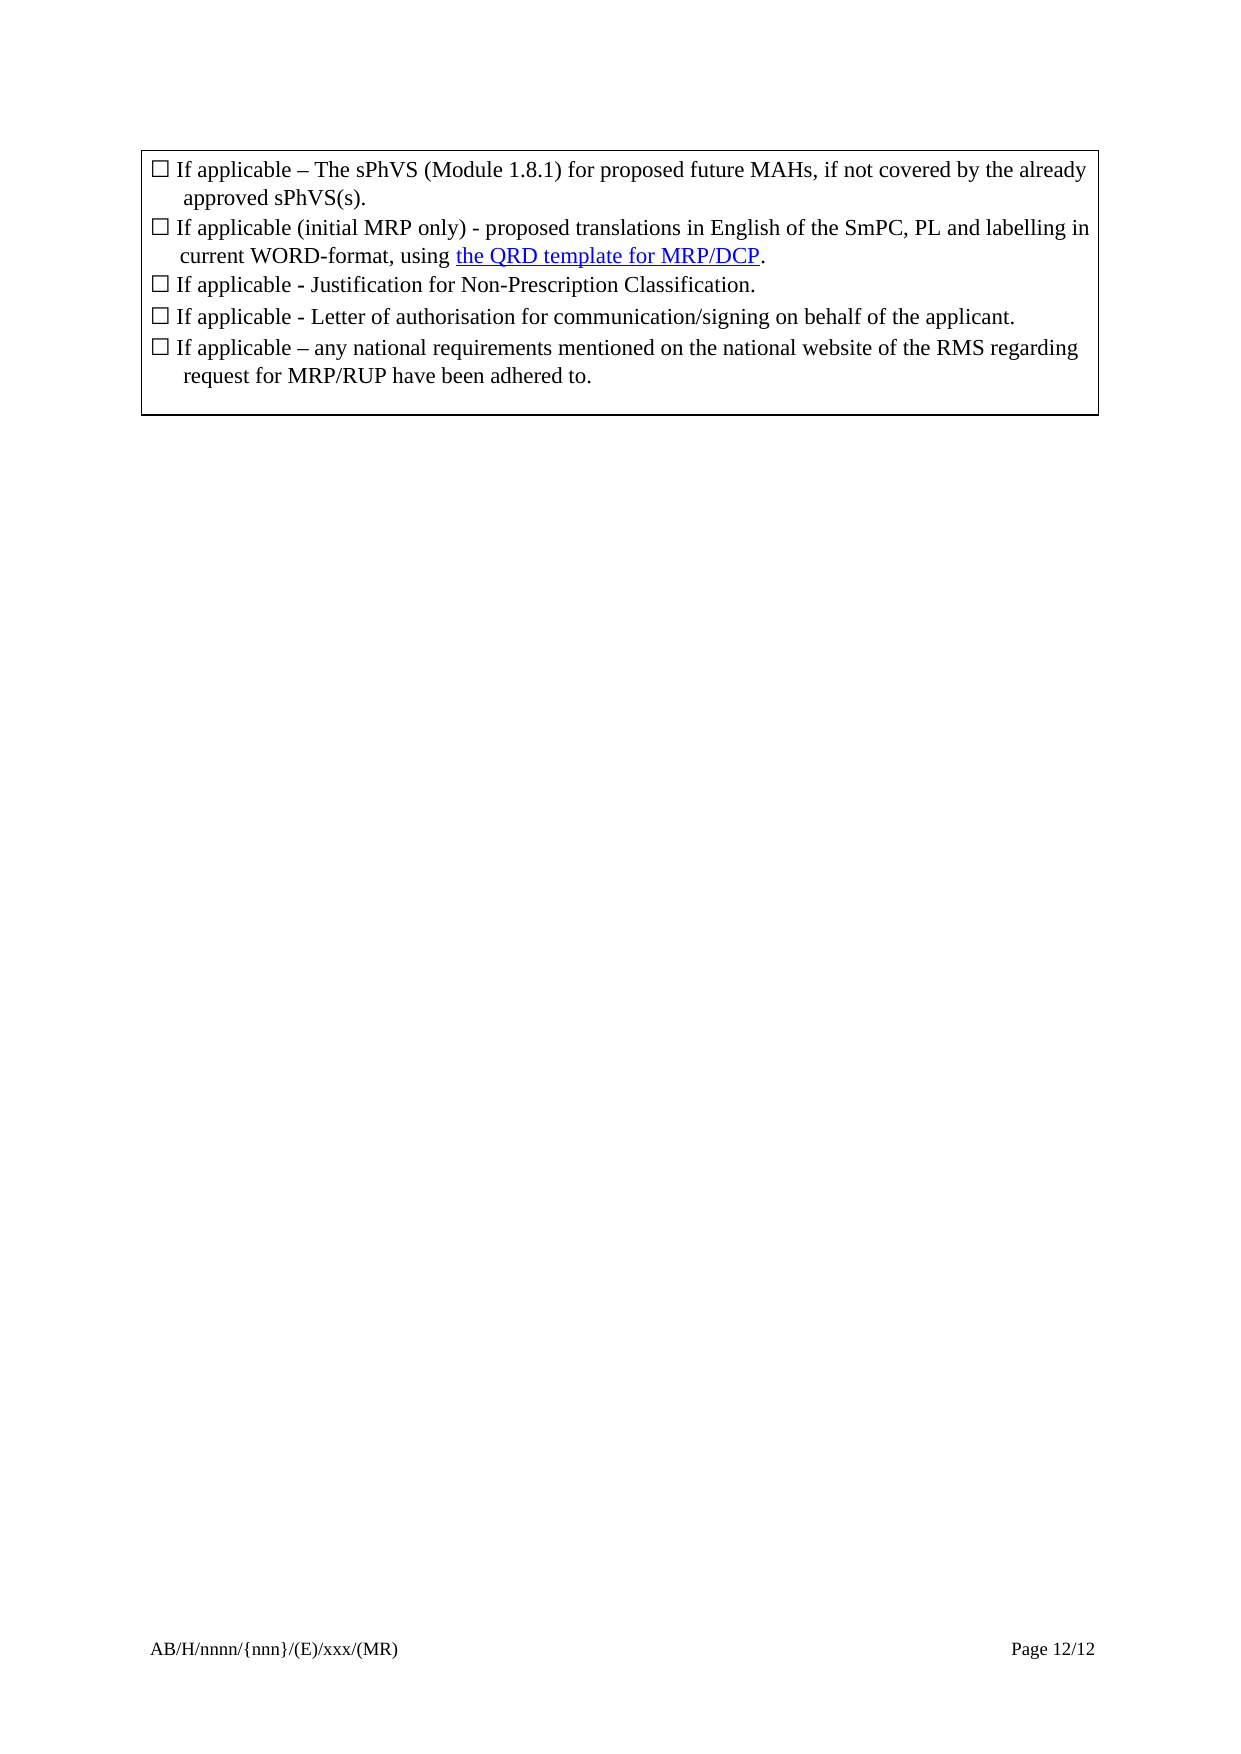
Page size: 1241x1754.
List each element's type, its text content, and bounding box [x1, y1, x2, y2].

text If applicable – The sPhVS (Module 1.8.1) for proposed future MAHs, if not covered by the already approved sPhVS(s). [142, 151, 1098, 211]
text If applicable – any national requirements mentioned on the national website of the RMS regarding request for MRP/RUP have been adhered to. [150, 331, 1090, 388]
text If applicable - Justification for Non-Prescription Classification. [150, 268, 1090, 299]
text If applicable (initial MRP only) - proposed translations in English of the SmPC, PL and labelling in current WORD-format, using the QRD template for MRP/DCP. [150, 211, 1090, 268]
text If applicable - Letter of authorisation for communication/signing on behalf of the applicant. [150, 299, 1090, 331]
